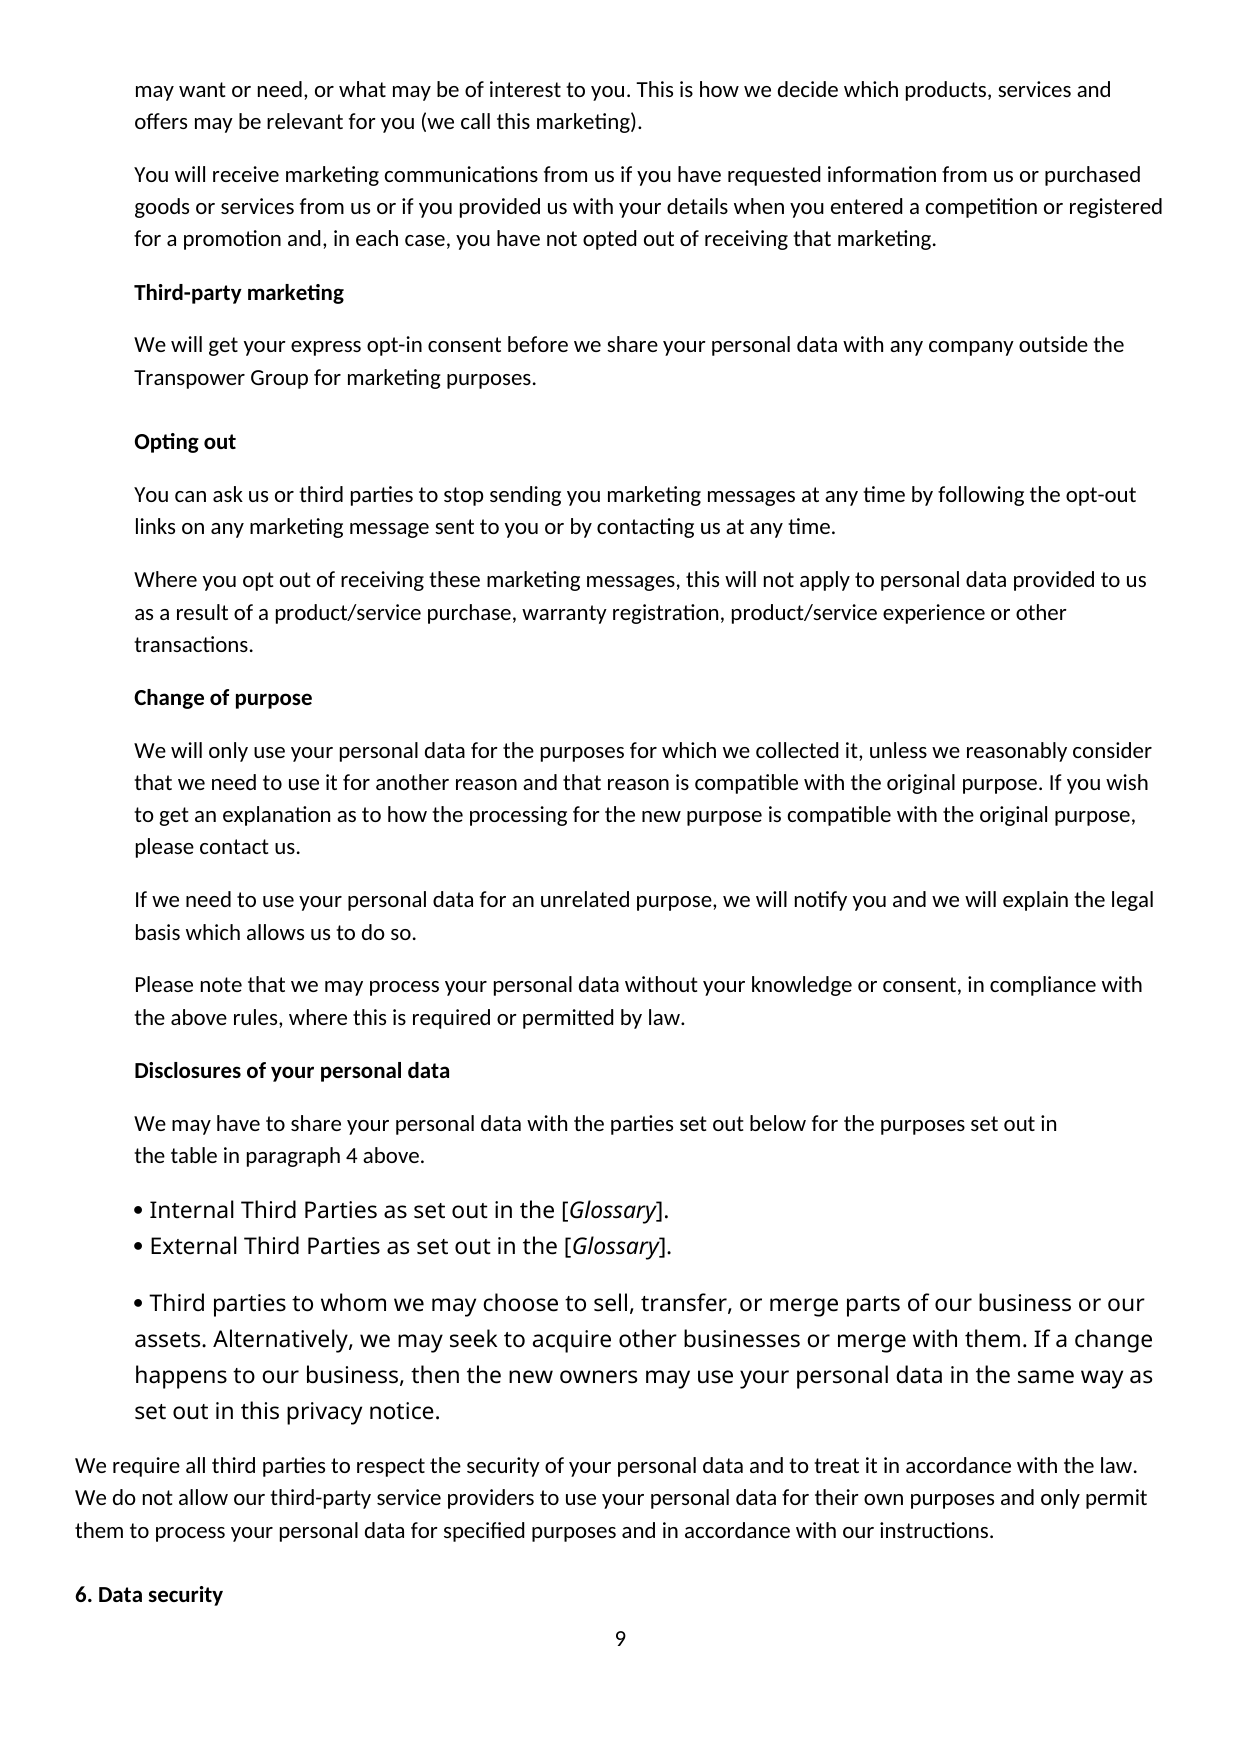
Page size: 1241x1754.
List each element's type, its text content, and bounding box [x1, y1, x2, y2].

text Internal Third Parties as set out in the [Glossary]. External Third Parties as set out in the [Glossary]. [134, 1194, 1165, 1261]
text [134, 75, 1165, 135]
text Opting out [134, 427, 1165, 455]
text Third-party marketing [134, 278, 1165, 306]
text Third parties to whom we may choose to sell, transfer, or merge parts of our business or our assets. Alternatively, we may seek to acquire other businesses or merge with them. If a change happens to our business, then the new owners may use your personal data in the same way as set out in this privacy notice. [134, 1287, 1165, 1426]
text Change of purpose [134, 683, 1165, 711]
text If we need to use your personal data for an unrelated purpose, we will notify you and we will explain the legal basis which allows us to do so. [134, 885, 1165, 946]
text You can ask us or third parties to stop sending you marketing messages at any time by following the opt-out links on any marketing message sent to you or by contacting us at any time. [134, 480, 1165, 540]
text We will get your express opt-in consent before we share your personal data with any company outside the Transpower Group for marketing purposes. [134, 331, 1165, 423]
text We require all third parties to respect the security of your personal data and to treat it in accordance with the law. We do not allow our third-party service providers to use your personal data for their own purposes and only permit them to process your personal data for specified purposes and in accordance with our instructions. 6. Data security [75, 1451, 1165, 1608]
text You will receive marketing communications from us if you have requested information from us or purchased goods or services from us or if you provided us with your details when you entered a competition or registered for a promotion and, in each case, you have not opted out of receiving that marketing. [134, 160, 1165, 253]
text Please note that we may process your personal data without your knowledge or consent, in compliance with the above rules, where this is required or permitted by law. [134, 971, 1165, 1031]
text Where you opt out of receiving these marketing messages, this will not apply to personal data provided to us as a result of a product/service purchase, warranty registration, product/service experience or other transactions. [134, 565, 1165, 658]
text Disclosures of your personal data [134, 1056, 1165, 1084]
text We will only use your personal data for the purposes for which we collected it, unless we reasonably consider that we need to use it for another reason and that reason is compatible with the original purpose. If you wish to get an explanation as to how the processing for the new purpose is compatible with the original purpose, please contact us. [134, 736, 1165, 860]
text We may have to share your personal data with the parties set out below for the purposes set out in the table in paragraph 4 above. [134, 1109, 1165, 1169]
